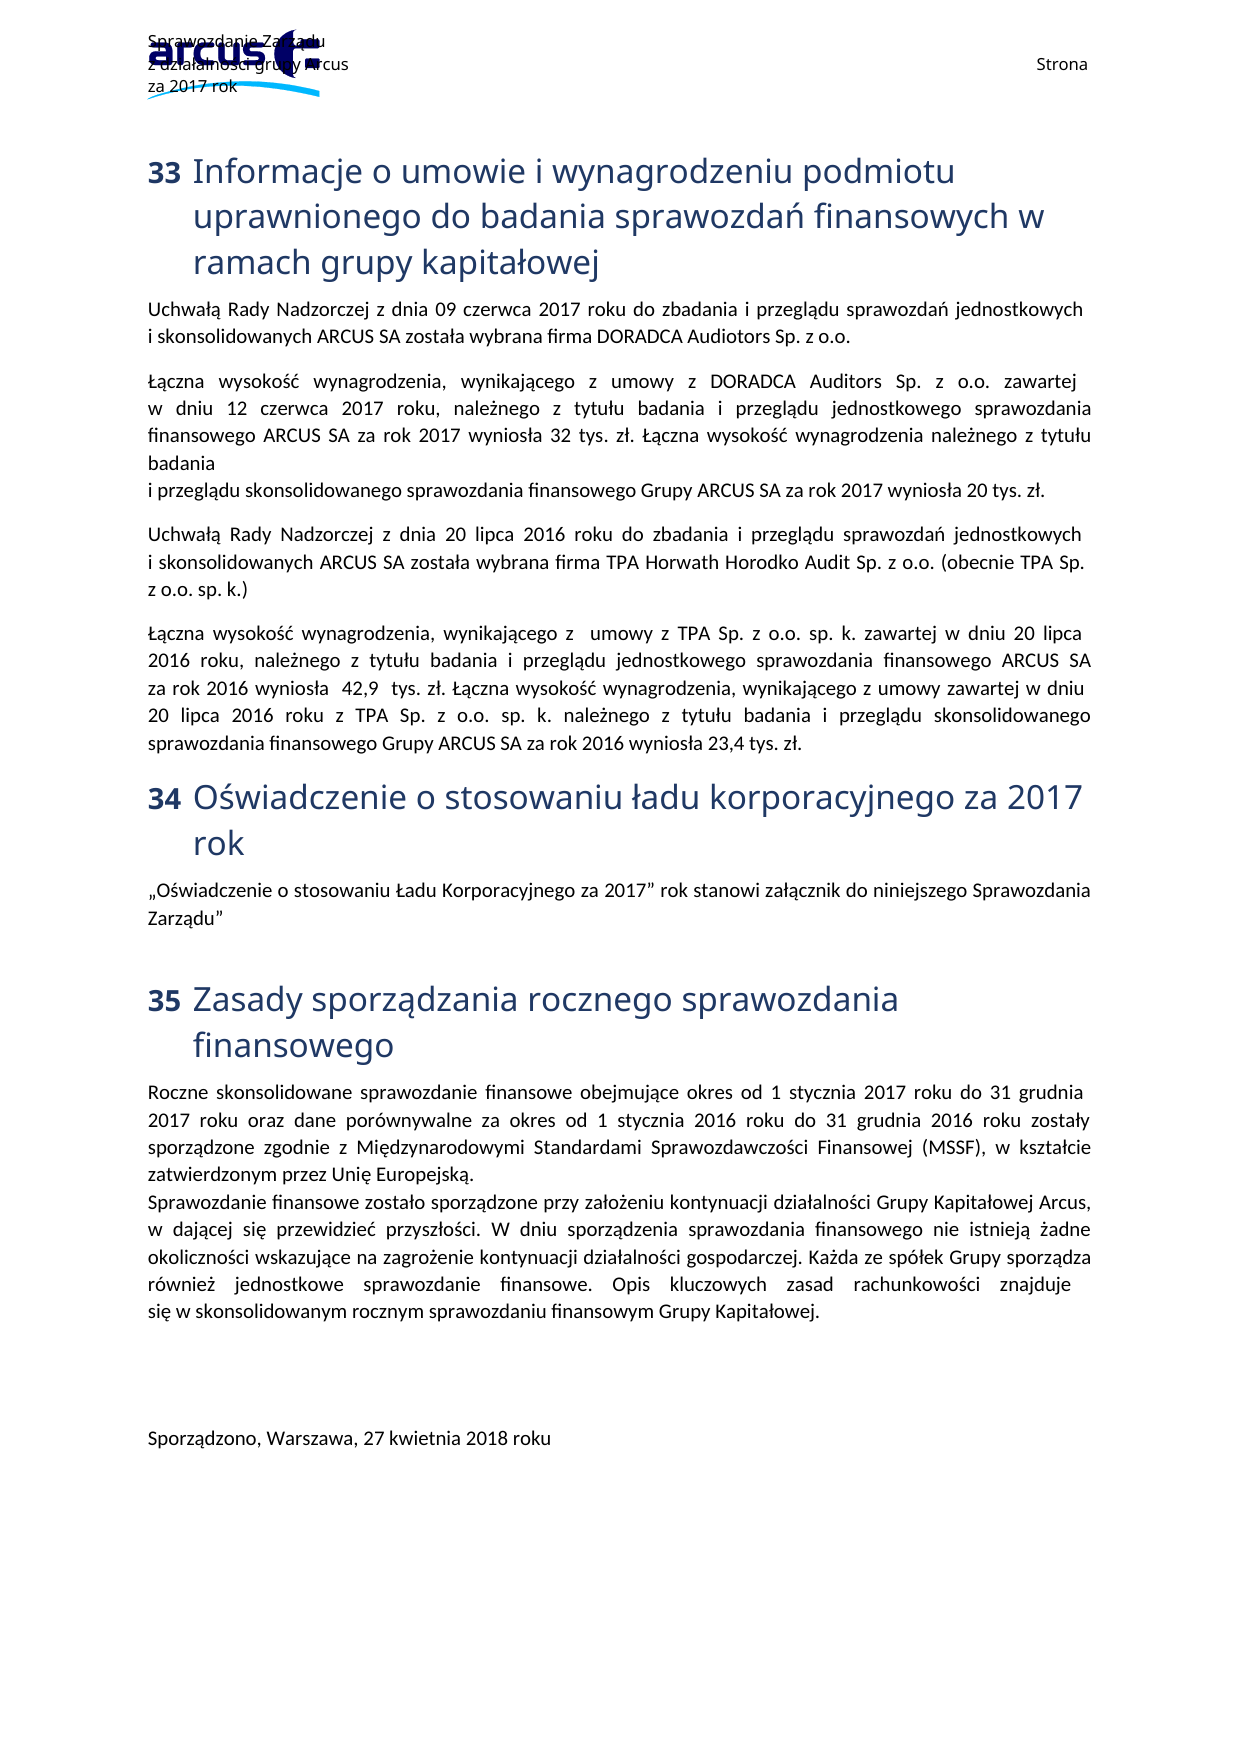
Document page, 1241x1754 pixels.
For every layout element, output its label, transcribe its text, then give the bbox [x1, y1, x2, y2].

text „Oświadczenie o stosowaniu Ładu Korporacyjnego za 2017” rok stanowi załącznik do niniejszego Sprawozdania Zarządu” [148, 877, 1093, 930]
text Łączna wysokość wynagrodzenia, wynikającego z umowy z DORADCA Auditors Sp. z o.o. zawartej w dniu 12 czerwca 2017 roku, należnego z tytułu badania i przeglądu jednostkowego sprawozdania finansowego ARCUS SA za rok 2017 wyniosła 32 tys. zł. Łączna wysokość wynagrodzenia należnego z tytułu badania i przeglądu skonsolidowanego sprawozdania finansowego Grupy ARCUS SA za rok 2017 wyniosła 20 tys. zł. [148, 368, 1093, 503]
text Uchwałą Rady Nadzorczej z dnia 20 lipca 2016 roku do zbadania i przeglądu sprawozdań jednostkowych i skonsolidowanych ARCUS SA została wybrana firma TPA Horwath Horodko Audit Sp. z o.o. (obecnie TPA Sp. z o.o. sp. k.) [148, 521, 1093, 602]
text Łączna wysokość wynagrodzenia, wynikającego z umowy z TPA Sp. z o.o. sp. k. zawartej w dniu 20 lipca 2016 roku, należnego z tytułu badania i przeglądu jednostkowego sprawozdania finansowego ARCUS SA za rok 2016 wyniosła 42,9 tys. zł. Łączna wysokość wynagrodzenia, wynikającego z umowy zawartej w dniu 20 lipca 2016 roku z TPA Sp. z o.o. sp. k. należnego z tytułu badania i przeglądu skonsolidowanego sprawozdania finansowego Grupy ARCUS SA za rok 2016 wyniosła 23,4 tys. zł. [148, 620, 1093, 755]
text Sporządzono, Warszawa, 27 kwietnia 2018 roku [148, 1425, 1093, 1450]
subtitle Zasady sporządzania rocznego sprawozdania finansowego [148, 976, 1093, 1067]
subtitle Informacje o umowie i wynagrodzeniu podmiotu uprawnionego do badania sprawozdań finansowych w ramach grupy kapitałowej [148, 148, 1093, 284]
text Uchwałą Rady Nadzorczej z dnia 09 czerwca 2017 roku do zbadania i przeglądu sprawozdań jednostkowych i skonsolidowanych ARCUS SA została wybrana firma DORADCA Audiotors Sp. z o.o. [148, 296, 1093, 349]
text Sprawozdanie finansowe zostało sporządzone przy założeniu kontynuacji działalności Grupy Kapitałowej Arcus, w dającej się przewidzieć przyszłości. W dniu sporządzenia sprawozdania finansowego nie istnieją żadne okoliczności wskazujące na zagrożenie kontynuacji działalności gospodarczej. Każda ze spółek Grupy sporządza również jednostkowe sprawozdanie finansowe. Opis kluczowych zasad rachunkowości znajduje się w skonsolidowanym rocznym sprawozdaniu finansowym Grupy Kapitałowej. [148, 1189, 1093, 1324]
subtitle Oświadczenie o stosowaniu ładu korporacyjnego za 2017 rok [148, 774, 1093, 865]
text Roczne skonsolidowane sprawozdanie finansowe obejmujące okres od 1 stycznia 2017 roku do 31 grudnia 2017 roku oraz dane porównywalne za okres od 1 stycznia 2016 roku do 31 grudnia 2016 roku zostały sporządzone zgodnie z Międzynarodowymi Standardami Sprawozdawczości Finansowej (MSSF), w kształcie zatwierdzonym przez Unię Europejską. [148, 1079, 1093, 1187]
